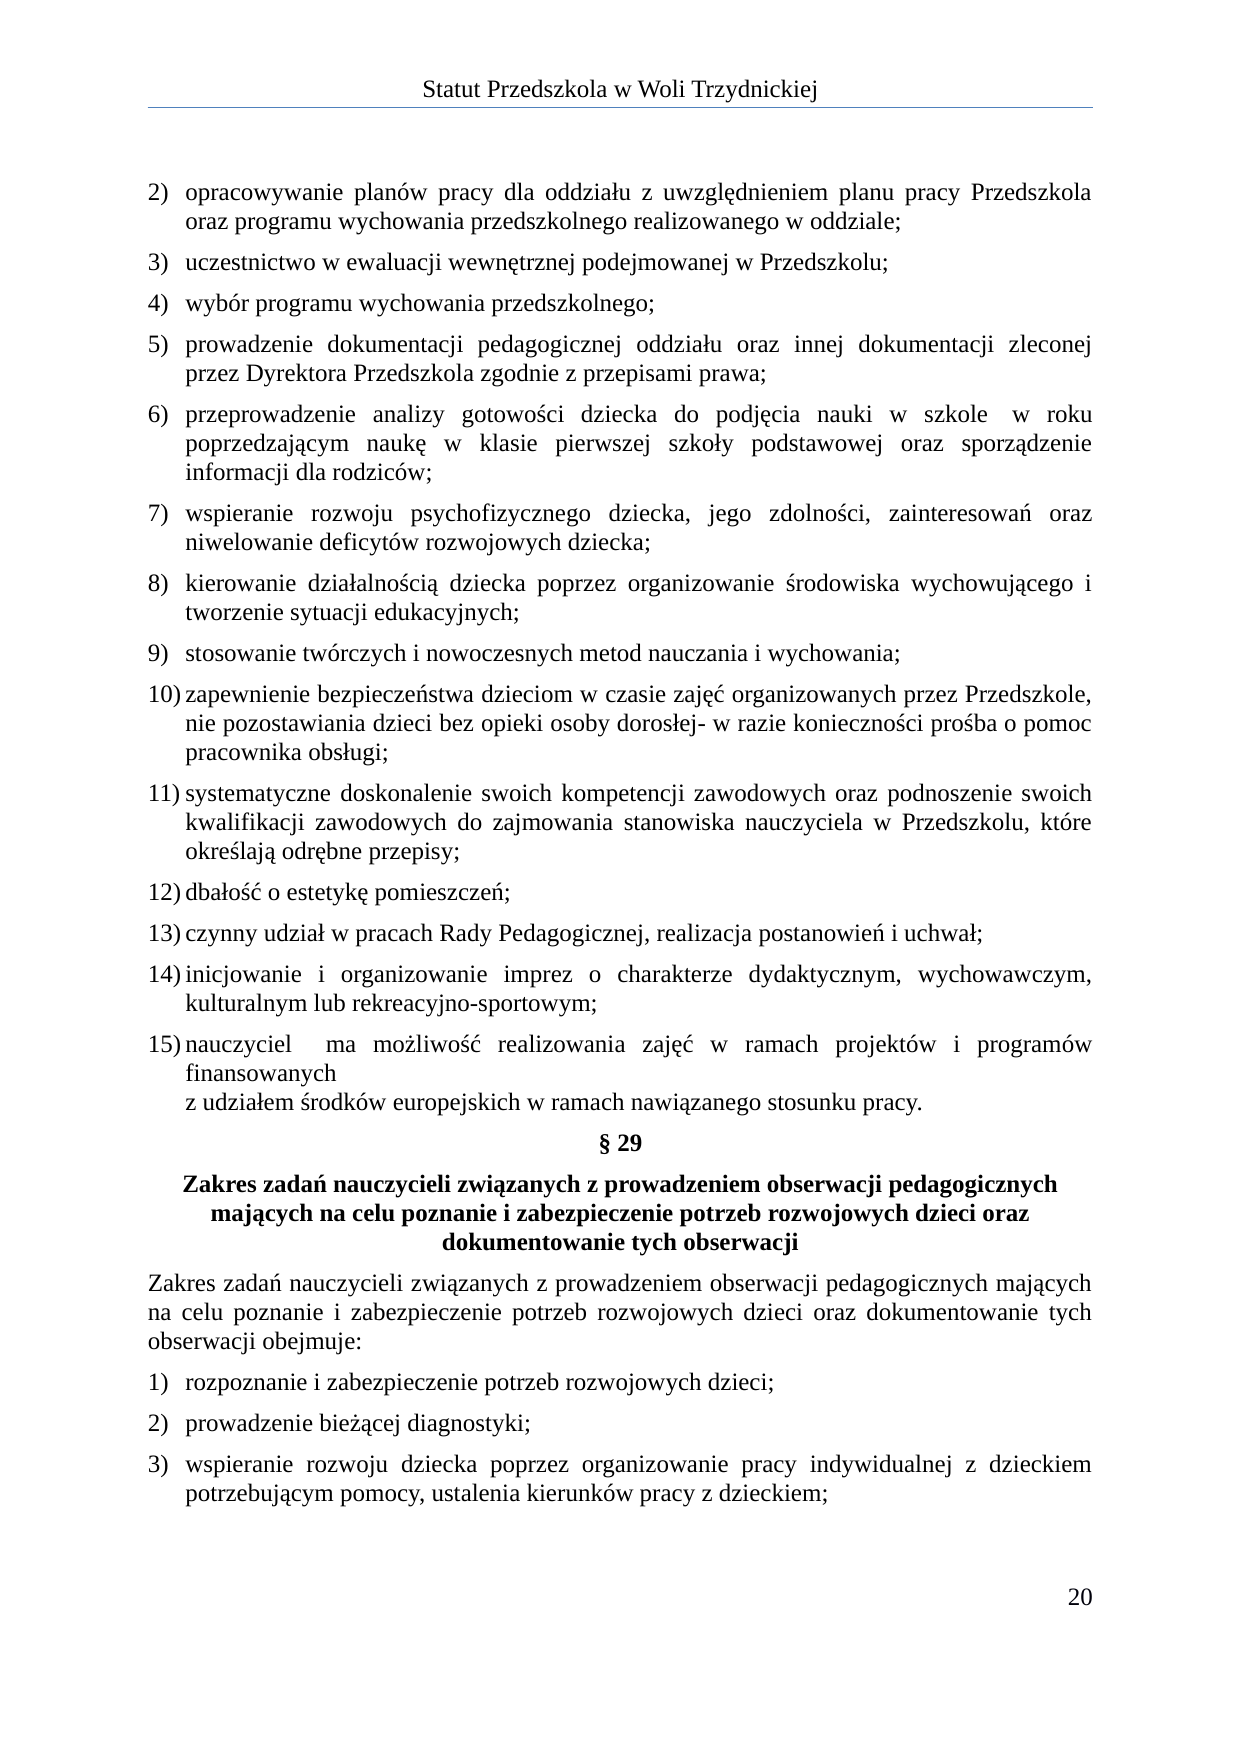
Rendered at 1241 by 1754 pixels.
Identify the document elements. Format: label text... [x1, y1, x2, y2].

list wybór programu wychowania przedszkolnego; [148, 288, 1093, 317]
list rozpoznanie i zabezpieczenie potrzeb rozwojowych dzieci; [148, 1367, 1093, 1396]
text Zakres zadań nauczycieli związanych z prowadzeniem obserwacji pedagogicznych mających na celu poznanie i zabezpieczenie potrzeb rozwojowych dzieci oraz dokumentowanie tych obserwacji obejmuje: [148, 1268, 1093, 1354]
list dbałość o estetykę pomieszczeń; [148, 877, 1093, 906]
list prowadzenie dokumentacji pedagogicznej oddziału oraz innej dokumentacji zleconej przez Dyrektora Przedszkola zgodnie z przepisami prawa; [148, 329, 1093, 387]
list czynny udział w pracach Rady Pedagogicznej, realizacja postanowień i uchwał; [148, 918, 1093, 947]
list systematyczne doskonalenie swoich kompetencji zawodowych oraz podnoszenie swoich kwalifikacji zawodowych do zajmowania stanowiska nauczyciela w Przedszkolu, które określają odrębne przepisy; [148, 778, 1093, 864]
list stosowanie twórczych i nowoczesnych metod nauczania i wychowania; [148, 638, 1093, 667]
list nauczyciel ma możliwość realizowania zajęć w ramach projektów i programów finansowanych z udziałem środków europejskich w ramach nawiązanego stosunku pracy. [148, 1029, 1093, 1116]
list wspieranie rozwoju dziecka poprzez organizowanie pracy indywidualnej z dzieckiem potrzebującym pomocy, ustalenia kierunków pracy z dzieckiem; [148, 1449, 1093, 1507]
list opracowywanie planów pracy dla oddziału z uwzględnieniem planu pracy Przedszkola oraz programu wychowania przedszkolnego realizowanego w oddziale; [148, 177, 1093, 234]
list zapewnienie bezpieczeństwa dzieciom w czasie zajęć organizowanych przez Przedszkole, nie pozostawiania dzieci bez opieki osoby dorosłej- w razie konieczności prośba o pomoc pracownika obsługi; [148, 679, 1093, 766]
text Zakres zadań nauczycieli związanych z prowadzeniem obserwacji pedagogicznych mających na celu poznanie i zabezpieczenie potrzeb rozwojowych dzieci oraz dokumentowanie tych obserwacji [148, 1169, 1093, 1256]
list wspieranie rozwoju psychofizycznego dziecka, jego zdolności, zainteresowań oraz niwelowanie deficytów rozwojowych dziecka; [148, 498, 1093, 556]
list prowadzenie bieżącej diagnostyki; [148, 1408, 1093, 1437]
list przeprowadzenie analizy gotowości dziecka do podjęcia nauki w szkole w roku poprzedzającym naukę w klasie pierwszej szkoły podstawowej oraz sporządzenie informacji dla rodziców; [148, 399, 1093, 486]
list uczestnictwo w ewaluacji wewnętrznej podejmowanej w Przedszkolu; [148, 247, 1093, 276]
list inicjowanie i organizowanie imprez o charakterze dydaktycznym, wychowawczym, kulturalnym lub rekreacyjno-sportowym; [148, 959, 1093, 1017]
text § 29 [148, 1128, 1093, 1157]
list kierowanie działalnością dziecka poprzez organizowanie środowiska wychowującego i tworzenie sytuacji edukacyjnych; [148, 568, 1093, 626]
